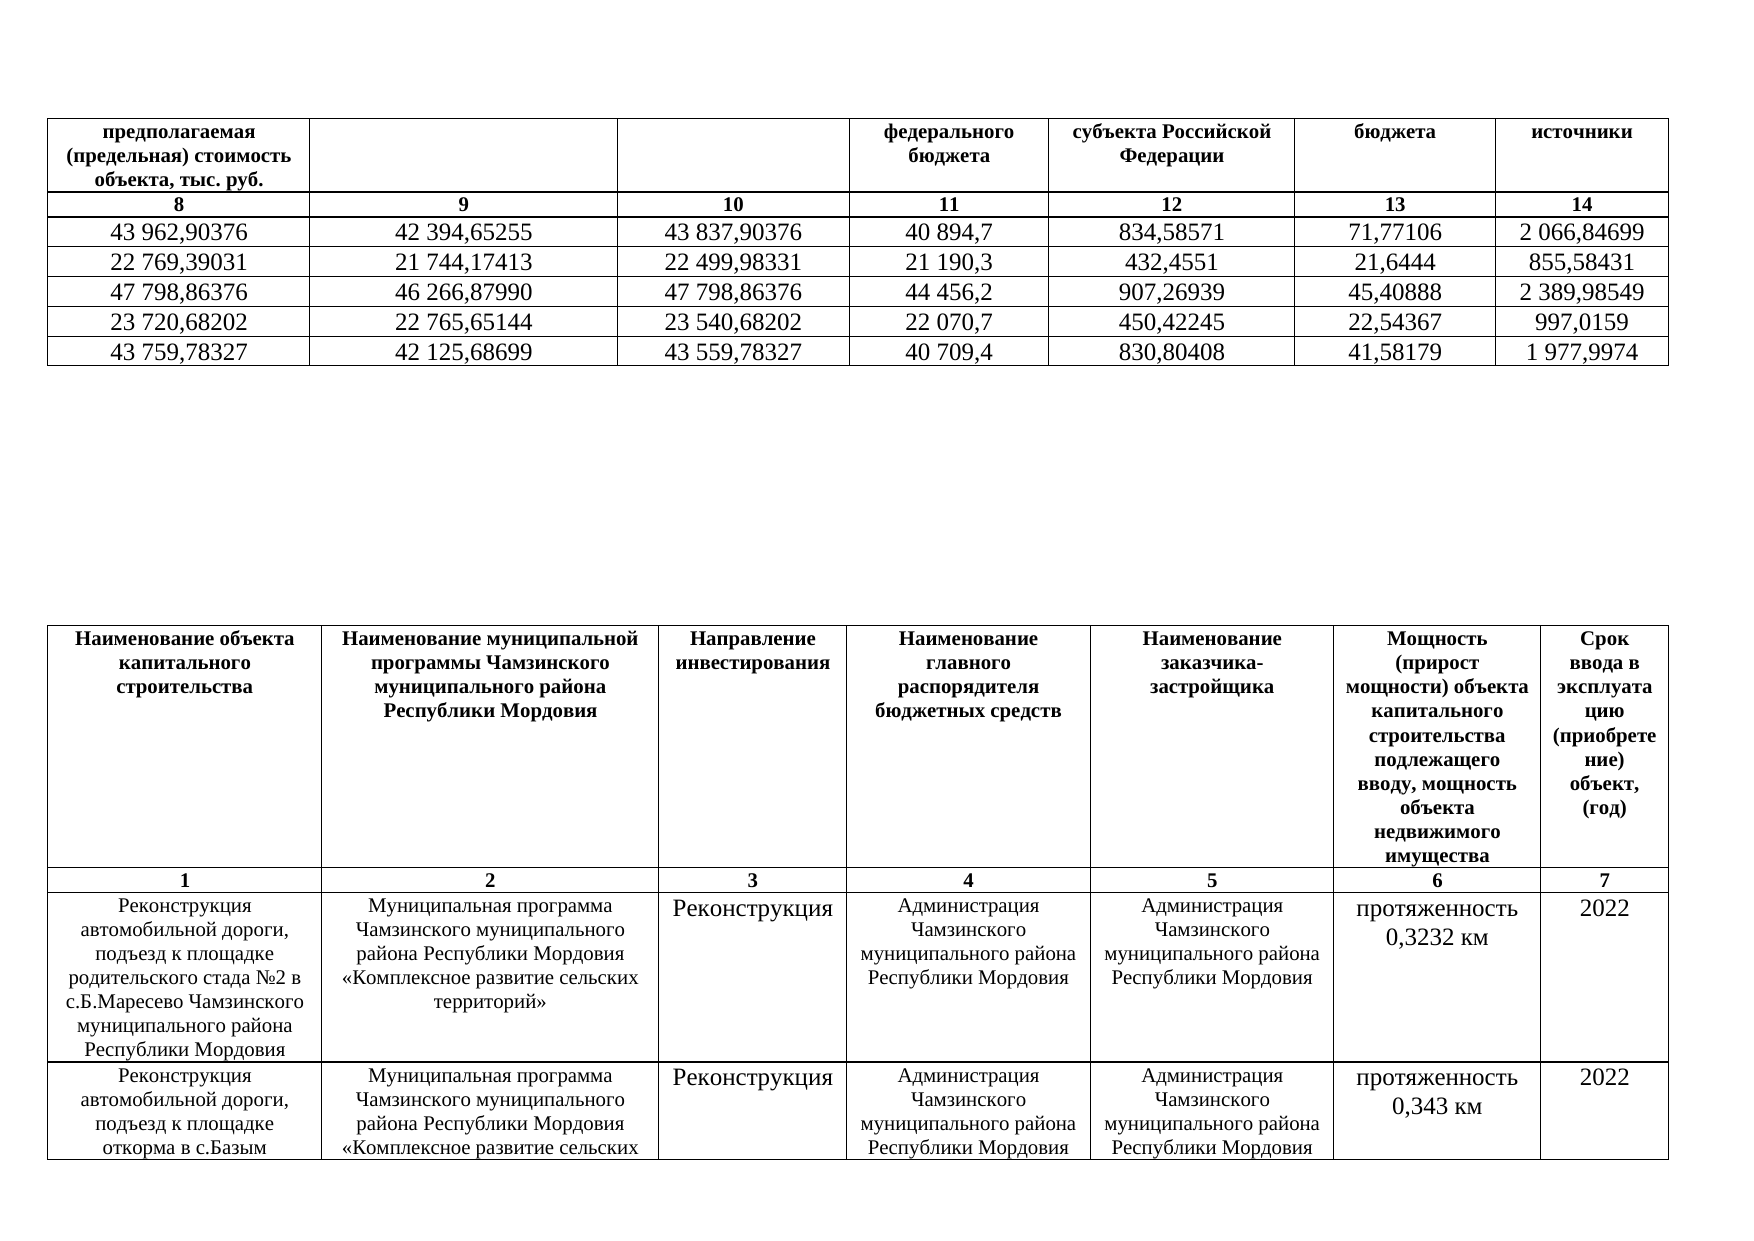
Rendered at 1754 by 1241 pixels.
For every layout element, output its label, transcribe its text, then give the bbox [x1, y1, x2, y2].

table_cell 43 962,90376 [48, 218, 309, 246]
table_cell 40 894,7 [850, 218, 1048, 246]
table_cell 14 [1496, 193, 1668, 216]
table_cell Реконструкция [659, 1063, 846, 1159]
table_cell 834,58571 [1049, 218, 1294, 246]
table_cell 43 759,78327 [48, 337, 309, 365]
table_cell 42 394,65255 [310, 218, 617, 246]
table_cell 8 [48, 193, 309, 216]
table_cell Администрация Чамзинского муниципального района Республики Мордовия [1091, 893, 1333, 1061]
table_cell 7 [1541, 868, 1668, 892]
table_cell Муниципальная программа Чамзинского муниципального района Республики Мордовия «Комплексное развитие сельских территорий» [322, 893, 658, 1061]
table_cell Администрация Чамзинского муниципального района Республики Мордовия [847, 893, 1090, 1061]
table_cell 43 837,90376 [618, 218, 849, 246]
table_cell протяженность 0,3232 км [1334, 893, 1540, 1061]
table_cell 5 [1091, 868, 1333, 892]
table_cell 46 266,87990 [310, 277, 617, 306]
table_cell 41,58179 [1295, 337, 1495, 365]
table_cell 22 499,98331 [618, 247, 849, 276]
table_cell 2 389,98549 [1496, 277, 1668, 306]
table_cell 21 744,17413 [310, 247, 617, 276]
table_cell 1 [48, 868, 321, 892]
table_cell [322, 1063, 658, 1159]
table_cell 71,77106 [1295, 218, 1495, 246]
table_cell 22,54367 [1295, 307, 1495, 336]
table_cell Реконструкция автомобильной дороги, подъезд к площадке родительского стада №2 в с.Б.Маресево Чамзинского муниципального района Республики Мордовия [48, 893, 321, 1061]
table_cell 43 559,78327 [618, 337, 849, 365]
table_cell 22 769,39031 [48, 247, 309, 276]
table_cell 830,80408 [1049, 337, 1294, 365]
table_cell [1295, 119, 1495, 191]
table_cell 47 798,86376 [618, 277, 849, 306]
table_cell 432,4551 [1049, 247, 1294, 276]
table_cell 21,6444 [1295, 247, 1495, 276]
table_cell 12 [1049, 193, 1294, 216]
table_header Наименование заказчика- застройщика [1091, 626, 1333, 867]
table_cell 2022 [1541, 1063, 1668, 1159]
table_cell 44 456,2 [850, 277, 1048, 306]
table_cell 2022 [1541, 893, 1668, 1061]
table_cell 1 977,9974 [1496, 337, 1668, 365]
table_cell 22 765,65144 [310, 307, 617, 336]
table_cell 4 [847, 868, 1090, 892]
table_cell 23 540,68202 [618, 307, 849, 336]
table_cell 2 [322, 868, 658, 892]
table_cell 6 [1334, 868, 1540, 892]
table_cell 11 [850, 193, 1048, 216]
table_cell 13 [1295, 193, 1495, 216]
table_cell Реконструкция [659, 893, 846, 1061]
table_header Срок ввода в эксплуатацию (приобретение) объект, (год) [1541, 626, 1668, 867]
table_cell 21 190,3 [850, 247, 1048, 276]
table_cell 23 720,68202 [48, 307, 309, 336]
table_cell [847, 1063, 1090, 1159]
table_cell 47 798,86376 [48, 277, 309, 306]
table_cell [1334, 1063, 1540, 1159]
table_cell 855,58431 [1496, 247, 1668, 276]
table_cell 997,0159 [1496, 307, 1668, 336]
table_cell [1049, 119, 1294, 191]
table_cell 40 709,4 [850, 337, 1048, 365]
table_cell 42 125,68699 [310, 337, 617, 365]
table_cell 3 [659, 868, 846, 892]
table_header Наименование главного распорядителя бюджетных средств [847, 626, 1090, 867]
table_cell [1496, 119, 1668, 191]
table_header Мощность (прирост мощности) объекта капитального строительства подлежащего вводу, мощность объекта недвижимого имущества [1334, 626, 1540, 867]
table_cell 907,26939 [1049, 277, 1294, 306]
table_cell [1091, 1063, 1333, 1159]
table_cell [850, 119, 1048, 191]
table_cell 9 [310, 193, 617, 216]
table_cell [48, 1063, 321, 1159]
table_cell 45,40888 [1295, 277, 1495, 306]
table_header Наименование муниципальной программы Чамзинского муниципального района Республики Мордовия [322, 626, 658, 867]
table_header Направление инвестирования [659, 626, 846, 867]
table_header Наименование объекта капитального строительства [48, 626, 321, 867]
table_cell 10 [618, 193, 849, 216]
table_cell 22 070,7 [850, 307, 1048, 336]
table_cell 450,42245 [1049, 307, 1294, 336]
table_cell 2 066,84699 [1496, 218, 1668, 246]
